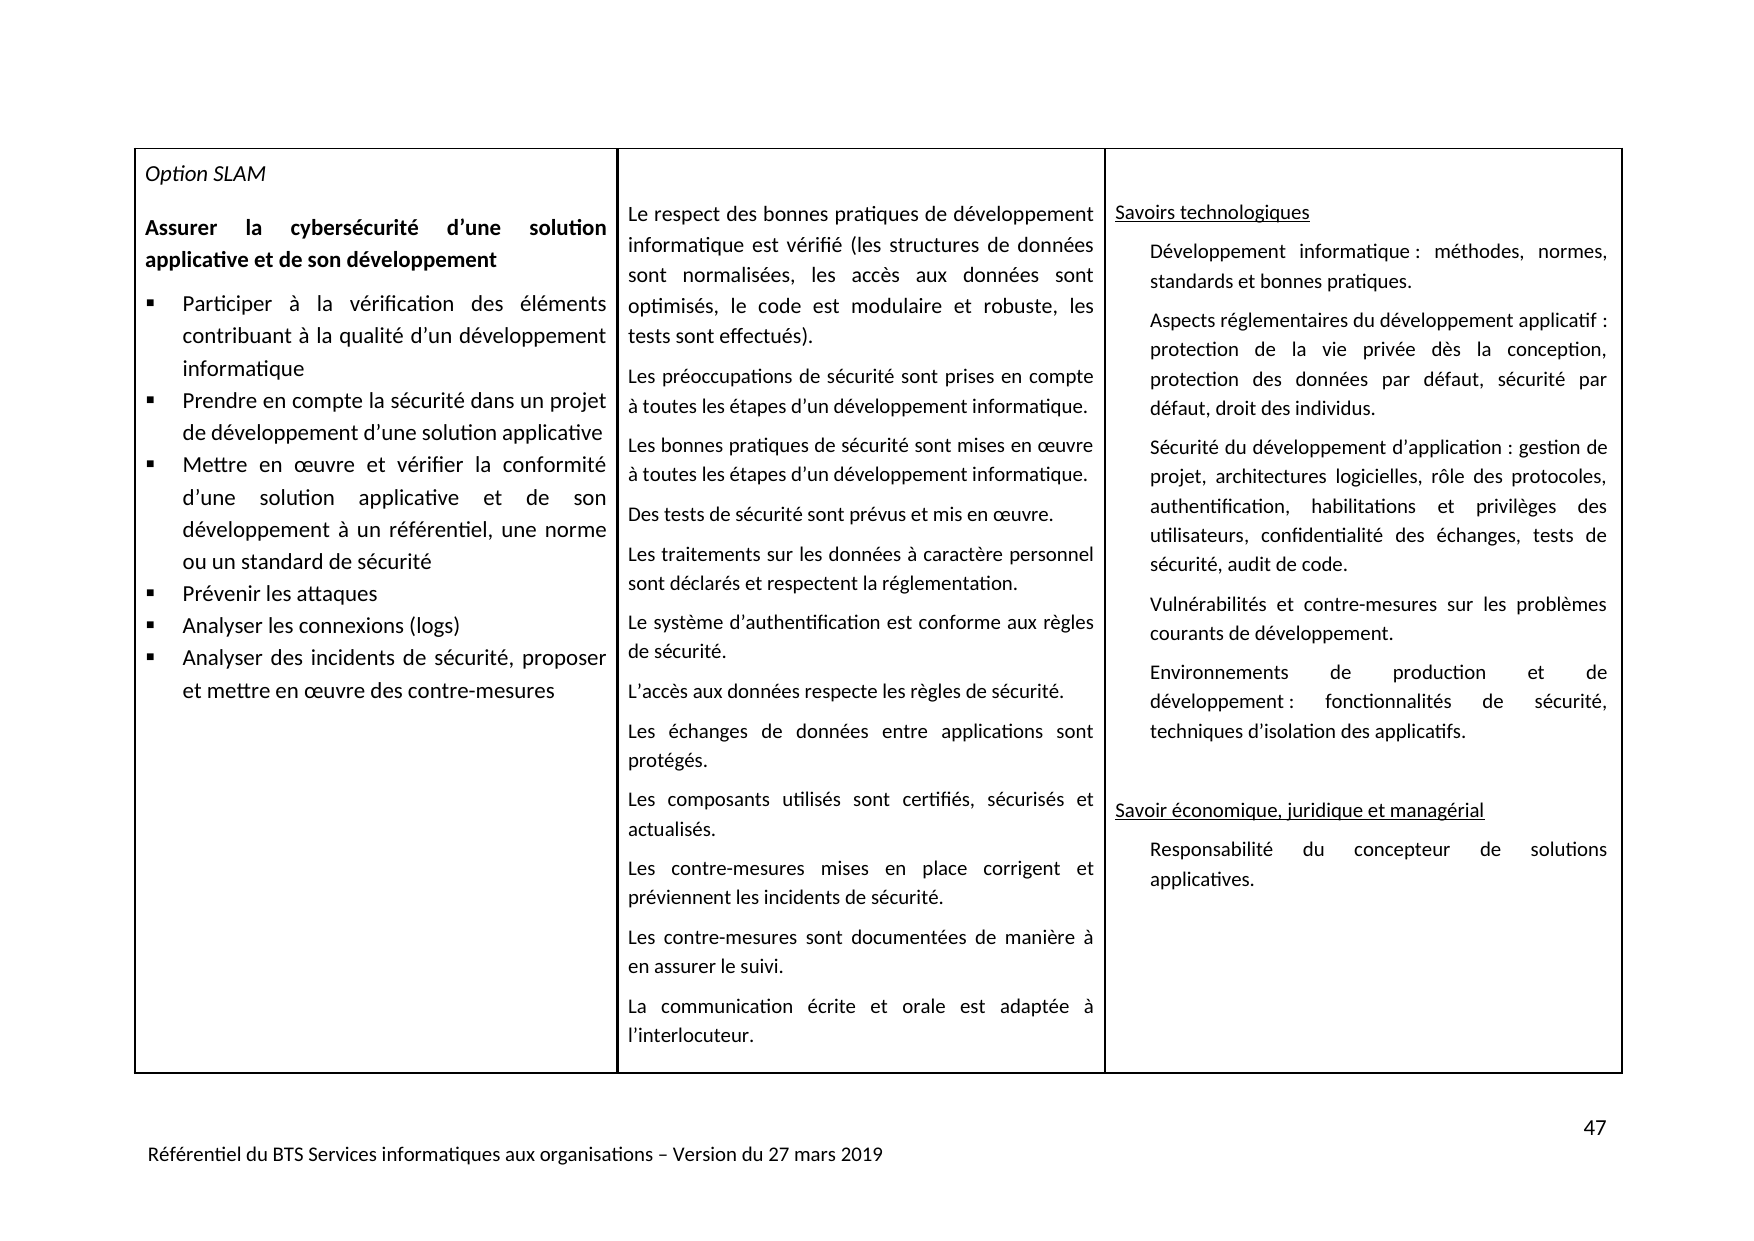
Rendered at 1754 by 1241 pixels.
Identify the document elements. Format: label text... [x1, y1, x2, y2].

table_header Option SLAM Assurer la cybersécurité d’une solution applicative et de son développement Participer à la vérification des éléments contribuant à la qualité d’un développement informatique Prendre en compte la sécurité dans un projet de développement d’une solution applicative Mettre en œuvre et vérifier la conformité d’une solution applicative et de son développement à un référentiel, une norme ou un standard de sécurité Prévenir les attaques Analyser les connexions (logs) Analyser des incidents de sécurité, proposer et mettre en œuvre des contre-mesures [136, 149, 616, 1072]
table_header Savoirs technologiques Développement informatique : méthodes, normes, standards et bonnes pratiques. Aspects réglementaires du développement applicatif : protection de la vie privée dès la conception, protection des données par défaut, sécurité par défaut, droit des individus. Sécurité du développement d’application : gestion de projet, architectures logicielles, rôle des protocoles, authentification, habilitations et privilèges des utilisateurs, confidentialité des échanges, tests de sécurité, audit de code. Vulnérabilités et contre-mesures sur les problèmes courants de développement. Environnements de production et de développement : fonctionnalités de sécurité, techniques d’isolation des applicatifs. Savoir économique, juridique et managérial Responsabilité du concepteur de solutions applicatives. [1106, 149, 1621, 1072]
table_header Le respect des bonnes pratiques de développement informatique est vérifié (les structures de données sont normalisées, les accès aux données sont optimisés, le code est modulaire et robuste, les tests sont effectués). Les préoccupations de sécurité sont prises en compte à toutes les étapes d’un développement informatique. Les bonnes pratiques de sécurité sont mises en œuvre à toutes les étapes d’un développement informatique. Des tests de sécurité sont prévus et mis en œuvre. Les traitements sur les données à caractère personnel sont déclarés et respectent la réglementation. Le système d’authentification est conforme aux règles de sécurité. L’accès aux données respecte les règles de sécurité. Les échanges de données entre applications sont protégés. Les composants utilisés sont certifiés, sécurisés et actualisés. Les contre-mesures mises en place corrigent et préviennent les incidents de sécurité. Les contre-mesures sont documentées de manière à en assurer le suivi. La communication écrite et orale est adaptée à l’interlocuteur. [619, 149, 1104, 1072]
